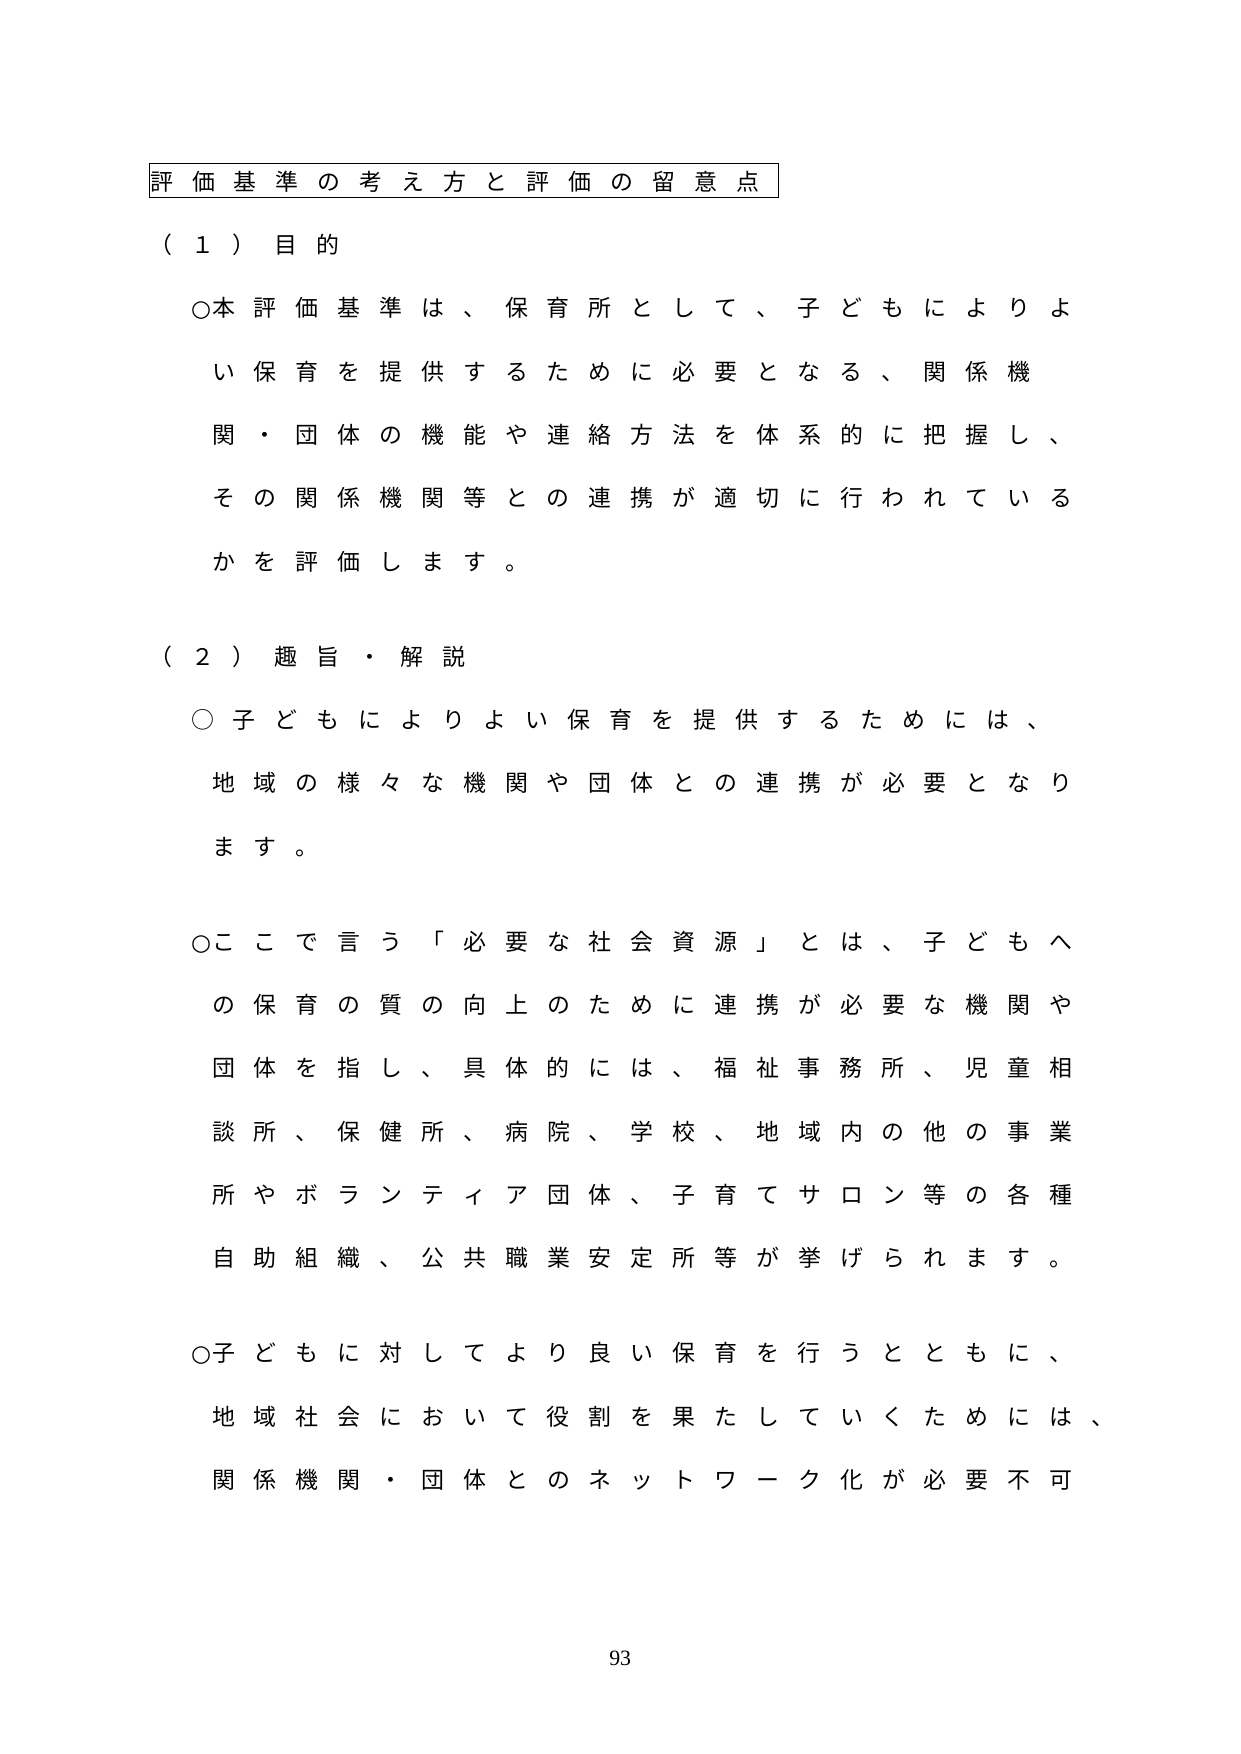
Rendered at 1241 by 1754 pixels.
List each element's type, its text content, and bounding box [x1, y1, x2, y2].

text ○子どもによりよい保育を提供するためには、地域の様々な機関や団体との連携が必要となります。 [149, 687, 1091, 877]
text （１）目的 [149, 212, 1091, 275]
text ○本評価基準は、保育所として、子どもによりよい保育を提供するために必要となる、関係機関・団体の機能や連絡方法を体系的に把握し、その関係機関等との連携が適切に行われているかを評価します。 [170, 275, 1091, 592]
text 評価基準の考え方と評価の留意点 [149, 149, 1091, 212]
text ○ここで言う「必要な社会資源」とは、子どもへの保育の質の向上のために連携が必要な機関や団体を指し、具体的には、福祉事務所、児童相談所、保健所、病院、学校、地域内の他の事業所やボランティア団体、子育てサロン等の各種自助組織、公共職業安定所等が挙げられます。 [170, 909, 1091, 1289]
text （２）趣旨・解説 [149, 624, 1091, 687]
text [170, 1320, 1091, 1510]
